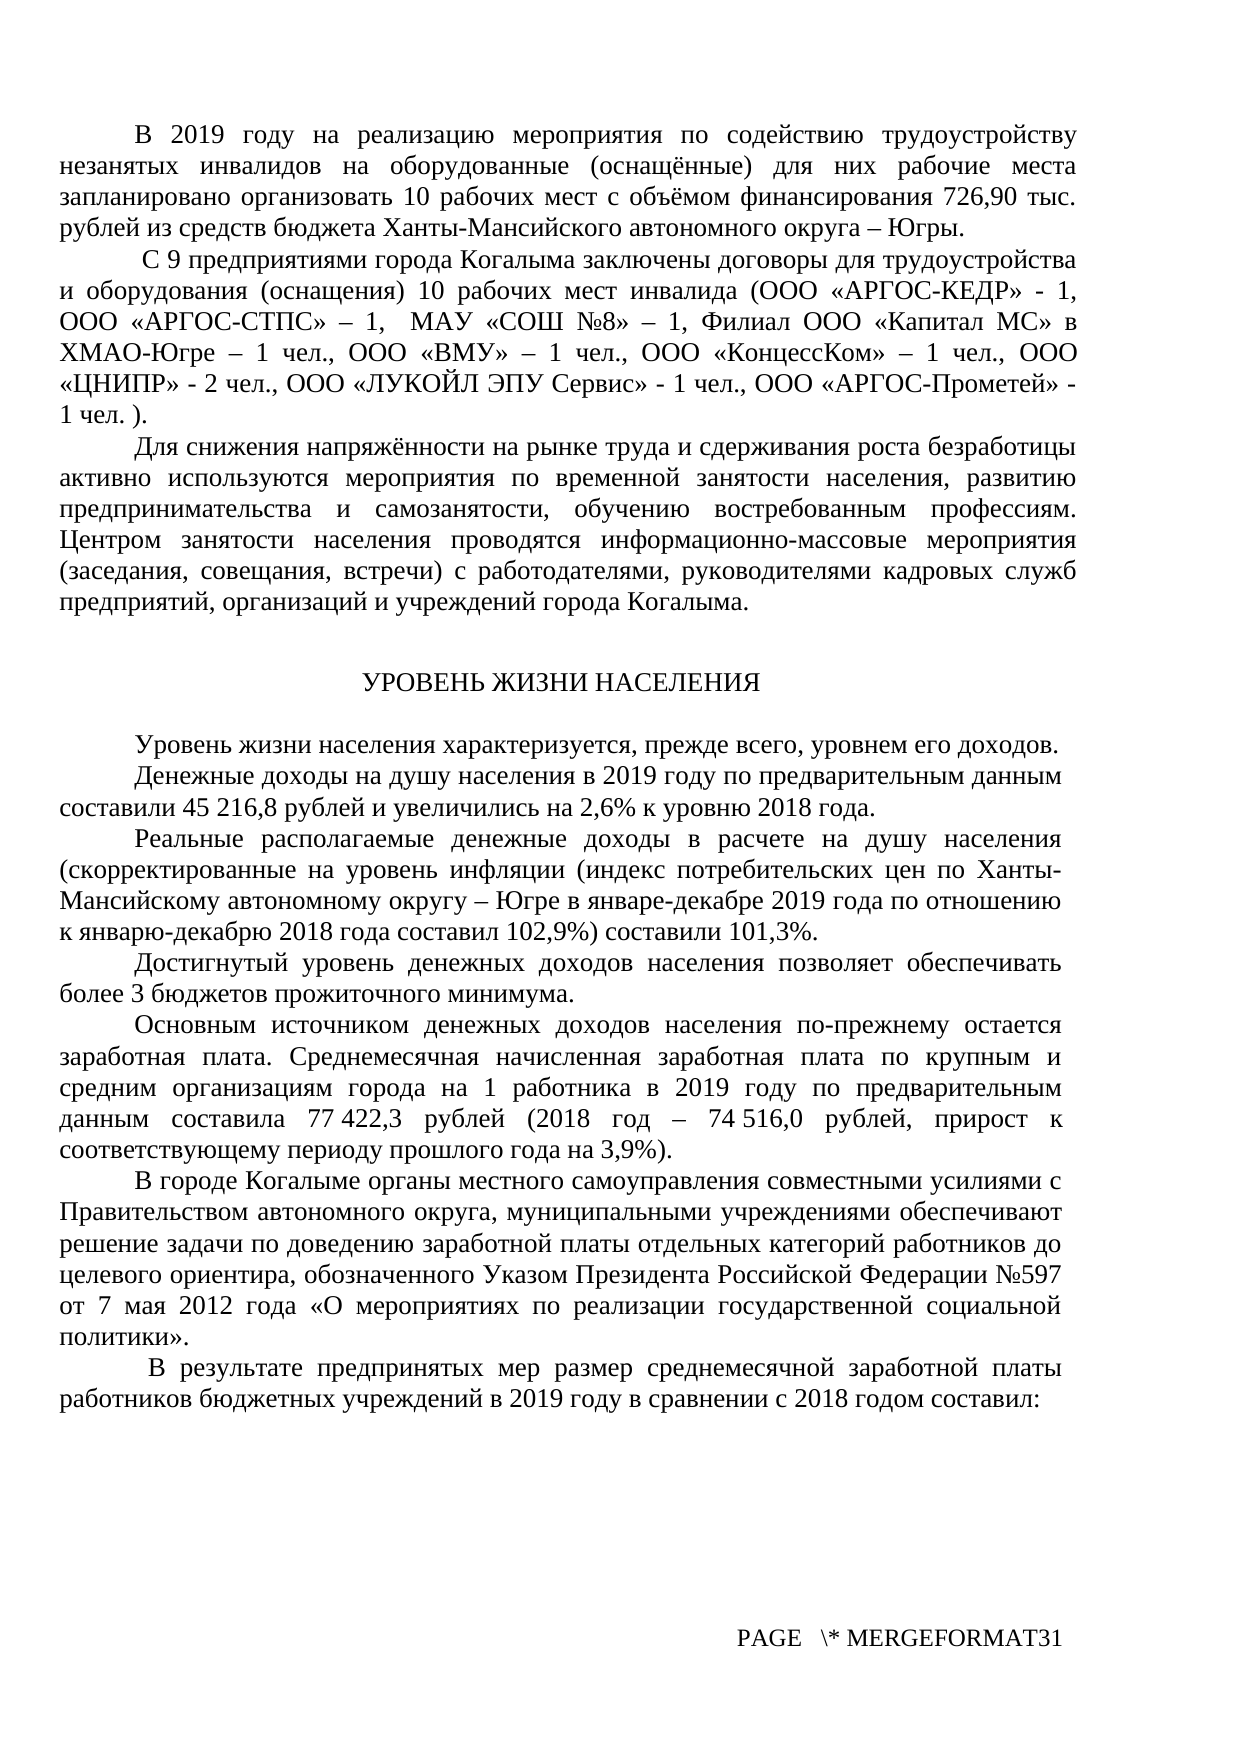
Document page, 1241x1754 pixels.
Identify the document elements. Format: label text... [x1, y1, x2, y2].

text Реальные располагаемые денежные доходы в расчете на душу населения (скорректированные на уровень инфляции (индекс потребительских цен по Ханты-Мансийскому автономному округу – Югре в январе-декабре 2019 года по отношению к январю-декабрю 2018 года составил 102,9%) составили 101,3%. [59, 822, 1063, 946]
subtitle УРОВЕНЬ ЖИЗНИ НАСЕЛЕНИЯ [59, 666, 1063, 697]
text В результате предпринятых мер размер среднемесячной заработной платы работников бюджетных учреждений в 2019 году в сравнении с 2018 годом составил: [59, 1351, 1063, 1413]
text Достигнутый уровень денежных доходов населения позволяет обеспечивать более 3 бюджетов прожиточного минимума. [59, 946, 1063, 1009]
text В 2019 году на реализацию мероприятия по содействию трудоустройству незанятых инвалидов на оборудованные (оснащённые) для них рабочие места запланировано организовать 10 рабочих мест с объёмом финансирования 726,90 тыс. рублей из средств бюджета Ханты-Мансийского автономного округа – Югры. [59, 118, 1078, 243]
text Уровень жизни населения характеризуется, прежде всего, уровнем его доходов. [59, 728, 1063, 759]
text В городе Когалыме органы местного самоуправления совместными усилиями с Правительством автономного округа, муниципальными учреждениями обеспечивают решение задачи по доведению заработной платы отдельных категорий работников до целевого ориентира, обозначенного Указом Президента Российской Федерации №597 от 7 мая 2012 года «О мероприятиях по реализации государственной социальной политики». [59, 1164, 1063, 1351]
text Денежные доходы на душу населения в 2019 году по предварительным данным составили 45 216,8 рублей и увеличились на 2,6% к уровню 2018 года. [59, 759, 1063, 822]
text Для снижения напряжённости на рынке труда и сдерживания роста безработицы активно используются мероприятия по временной занятости населения, развитию предпринимательства и самозанятости, обучению востребованным профессиям. Центром занятости населения проводятся информационно-массовые мероприятия (заседания, совещания, встречи) с работодателями, руководителями кадровых служб предприятий, организаций и учреждений города Когалыма. [59, 429, 1078, 616]
text С 9 предприятиями города Когалыма заключены договоры для трудоустройства и оборудования (оснащения) 10 рабочих мест инвалида (ООО «АРГОС-КЕДР» - 1, ООО «АРГОС-СТПС» – 1, МАУ «СОШ №8» – 1, Филиал ООО «Капитал МС» в ХМАО-Югре – 1 чел., ООО «ВМУ» – 1 чел., ООО «КонцессКом» – 1 чел., ООО «ЦНИПР» - 2 чел., ООО «ЛУКОЙЛ ЭПУ Сервис» - 1 чел., ООО «АРГОС-Прометей» - 1 чел. ). [59, 243, 1078, 429]
text Основным источником денежных доходов населения по-прежнему остается заработная плата. Среднемесячная начисленная заработная плата по крупным и средним организациям города на 1 работника в 2019 году по предварительным данным составила 77 422,3 рублей (2018 год – 74 516,0 рублей, прирост к соответствующему периоду прошлого года на 3,9%). [59, 1009, 1063, 1164]
